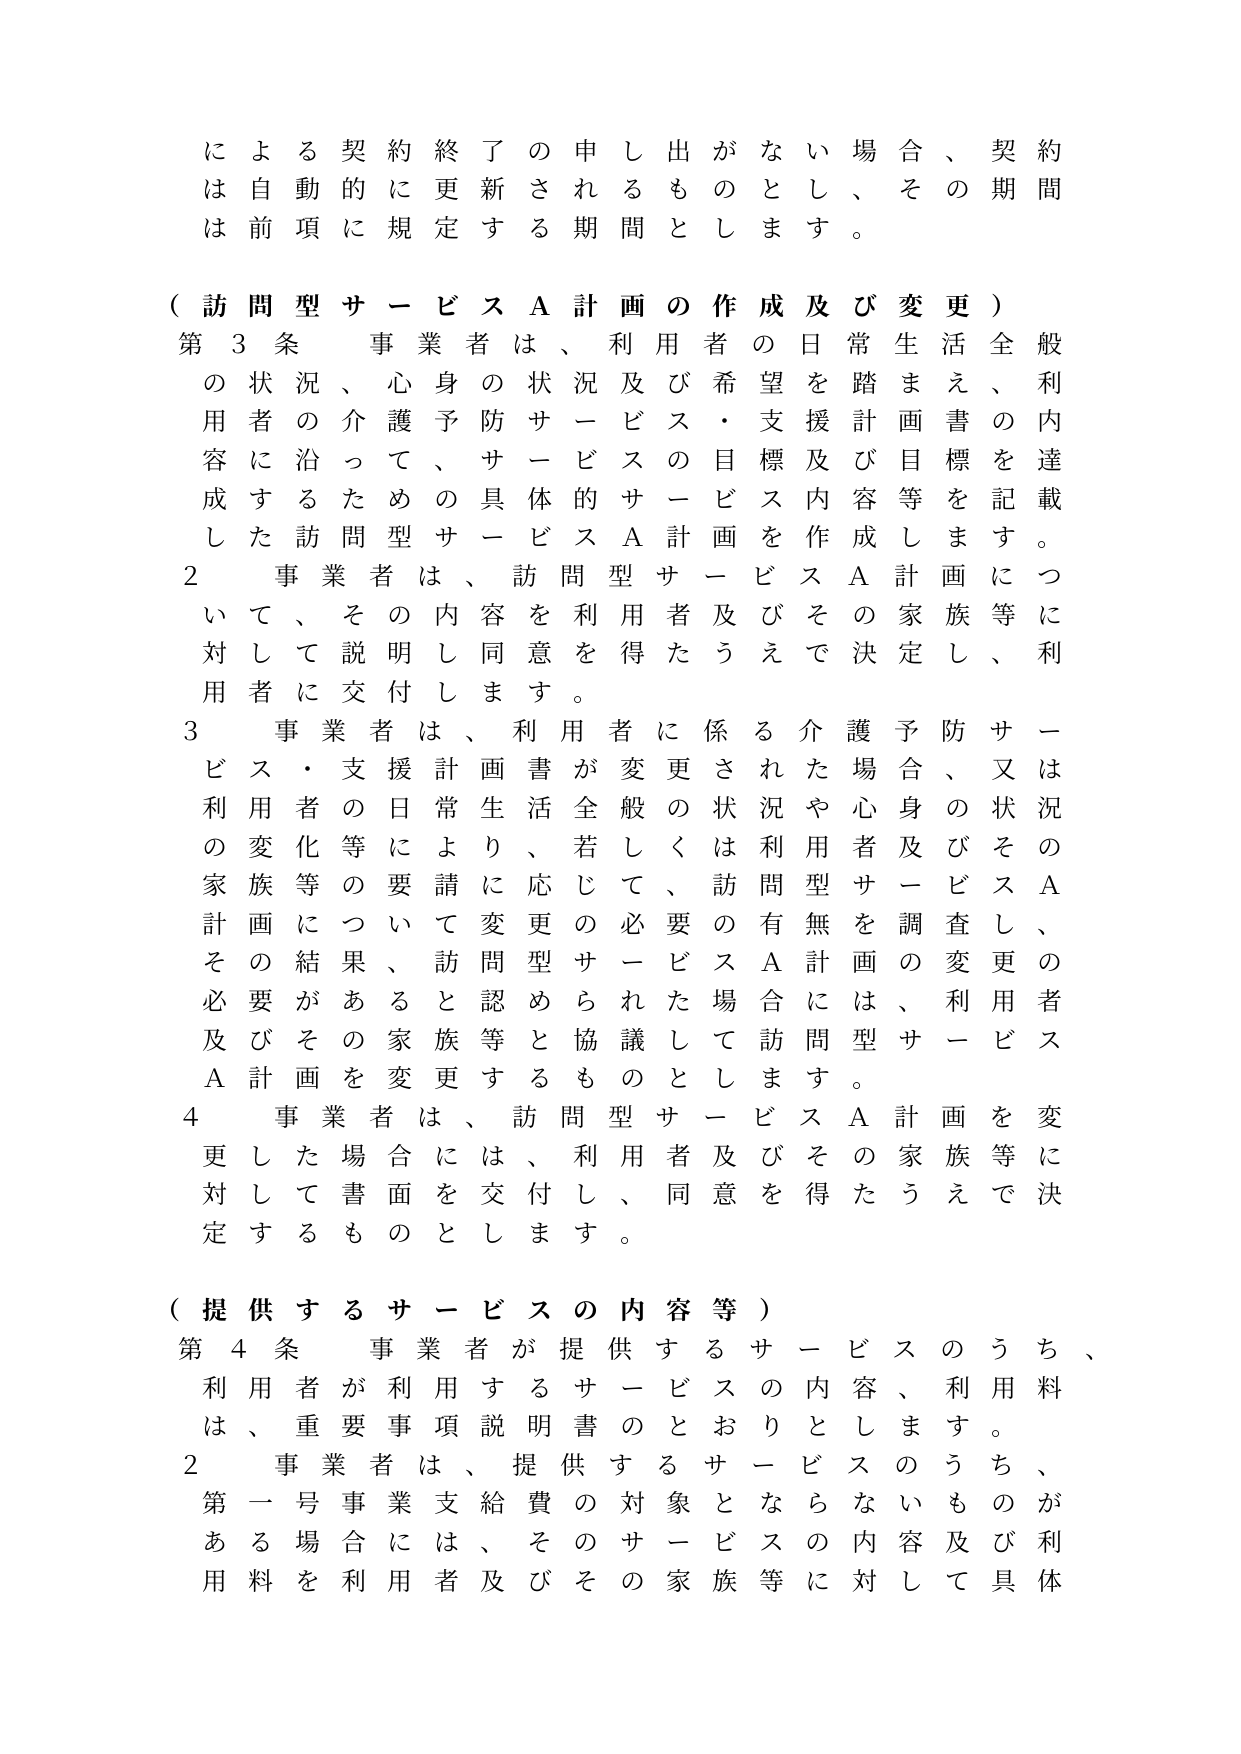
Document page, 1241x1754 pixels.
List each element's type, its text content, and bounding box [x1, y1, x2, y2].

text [156, 1444, 1085, 1599]
text ４ 事業者は、訪問型サービスＡ計画を変更した場合には、利用者及びその家族等に対して書面を交付し、同意を得たうえで決定するものとします。 [156, 1096, 1085, 1251]
text （提供するサービスの内容等） [156, 1289, 1085, 1328]
text （訪問型サービスＡ計画の作成及び変更） [156, 285, 1085, 323]
text 第４条 事業者が提供するサービスのうち、利用者が利用するサービスの内容、利用料は、重要事項説明書のとおりとします。 [156, 1328, 1085, 1444]
text ２ 事業者は、訪問型サービスＡ計画について、その内容を利用者及びその家族等に対して説明し同意を得たうえで決定し、利用者に交付します。 [156, 555, 1085, 710]
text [156, 130, 1085, 246]
text 第３条 事業者は、利用者の日常生活全般の状況、心身の状況及び希望を踏まえ、利用者の介護予防サービス・支援計画書の内容に沿って、サービスの目標及び目標を達成するための具体的サービス内容等を記載した訪問型サービスＡ計画を作成します。 [156, 323, 1085, 555]
text ３ 事業者は、利用者に係る介護予防サービス・支援計画書が変更された場合、又は利用者の日常生活全般の状況や心身の状況の変化等により、若しくは利用者及びその家族等の要請に応じて、訪問型サービスＡ計画について変更の必要の有無を調査し、その結果、訪問型サービスＡ計画の変更の必要があると認められた場合には、利用者及びその家族等と協議して訪問型サービスＡ計画を変更するものとします。 [156, 710, 1085, 1096]
